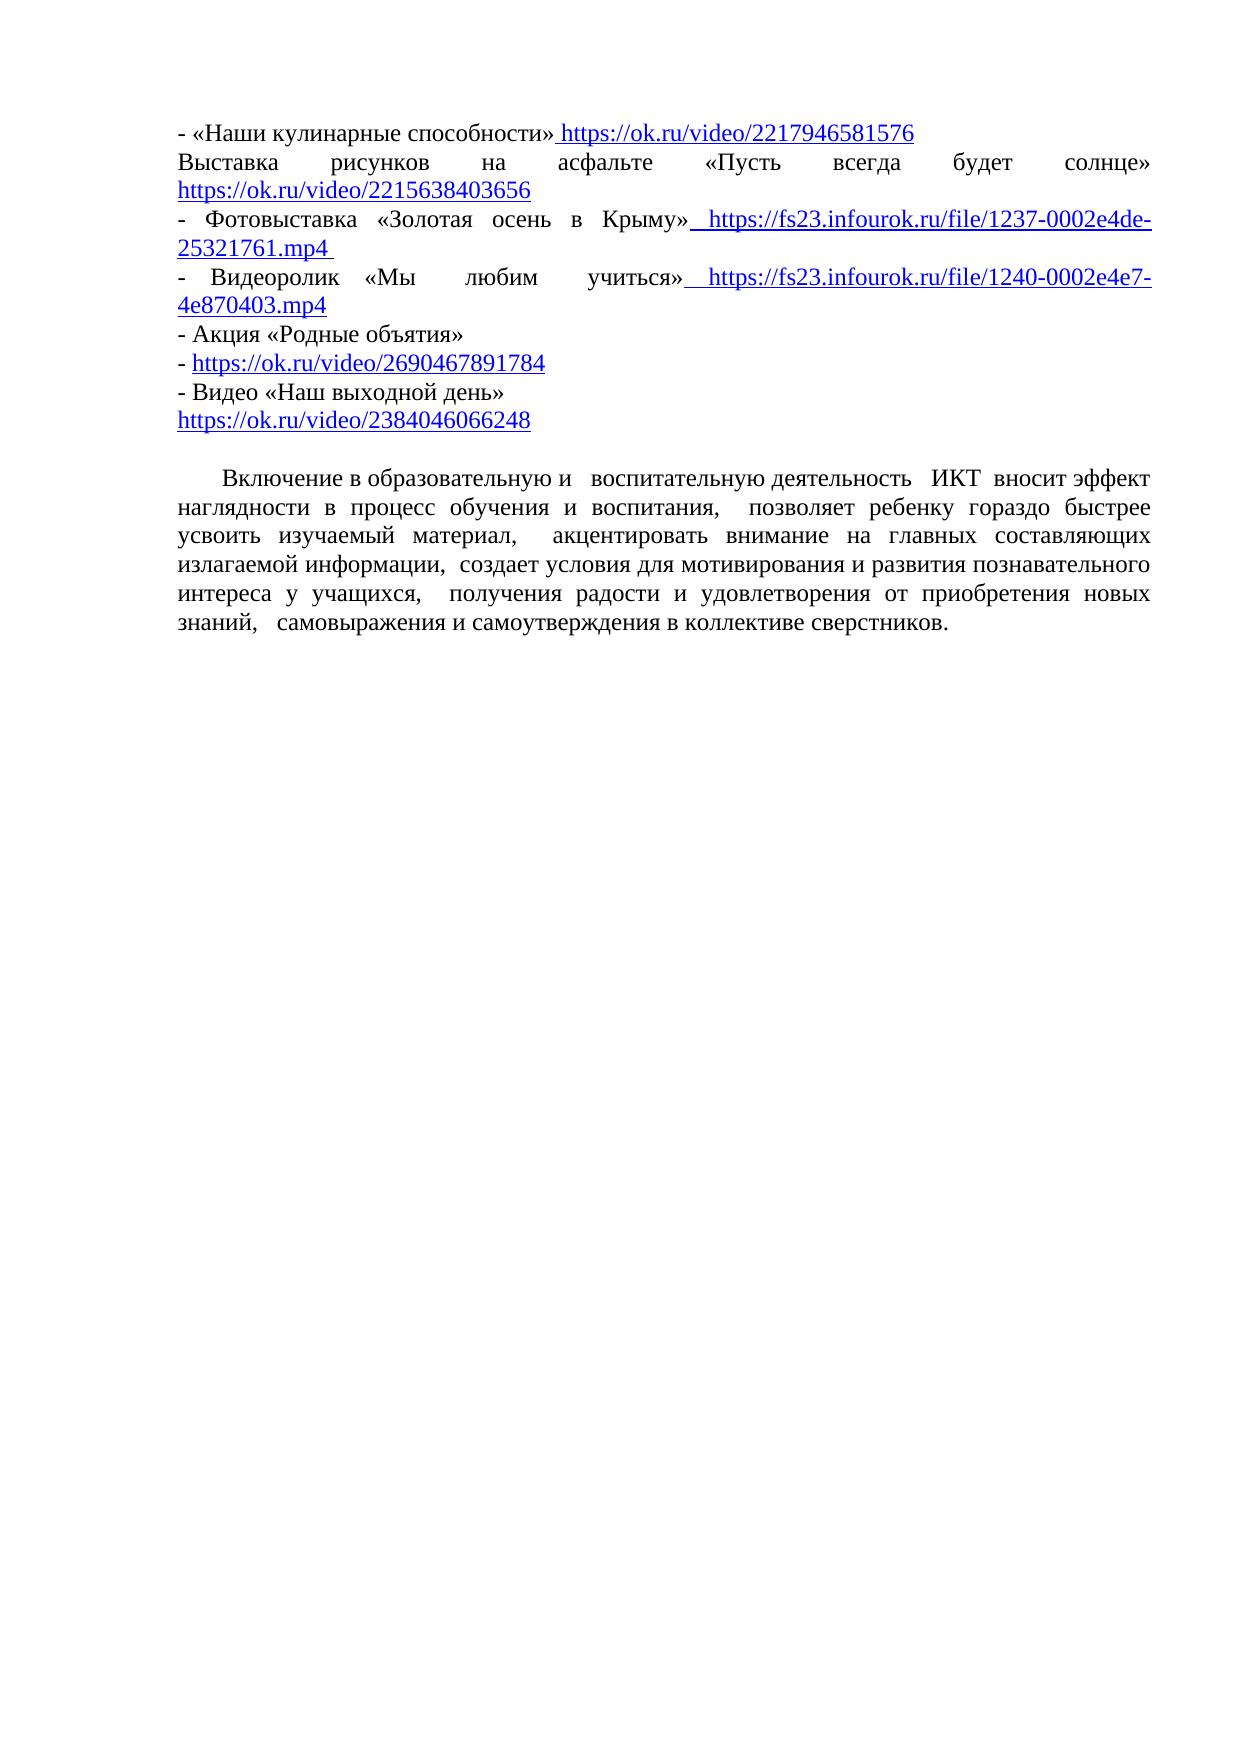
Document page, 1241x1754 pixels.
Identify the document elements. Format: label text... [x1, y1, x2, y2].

text https://ok.ru/video/2384046066248 [177, 406, 1152, 434]
text - https://ok.ru/video/2690467891784 [177, 348, 1152, 377]
text Выставка рисунков на асфальте «Пусть всегда будет солнце» https://ok.ru/video/2215638403656 [177, 147, 1152, 204]
text Включение в образовательную и воспитательную деятельность ИКТ вносит эффект наглядности в процесс обучения и воспитания, позволяет ребенку гораздо быстрее усвоить изучаемый материал, акцентировать внимание на главных составляющих излагаемой информации, создает условия для мотивирования и развития познавательного интереса у учащихся, получения радости и удовлетворения от приобретения новых знаний, самовыражения и самоутверждения в коллективе сверстников. [177, 463, 1152, 636]
text - «Наши кулинарные способности» https://ok.ru/video/2217946581576 [177, 118, 1152, 147]
text - Фотовыставка «Золотая осень в Крыму» https://fs23.infourok.ru/file/1237-0002e4de-25321761.mp4 [177, 204, 1152, 262]
text - Видео «Наш выходной день» [177, 377, 1152, 406]
text - Акция «Родные объятия» [177, 319, 1152, 348]
text - Видеоролик «Мы любим учиться» https://fs23.infourok.ru/file/1240-0002e4e7-4e870403.mp4 [177, 262, 1152, 319]
